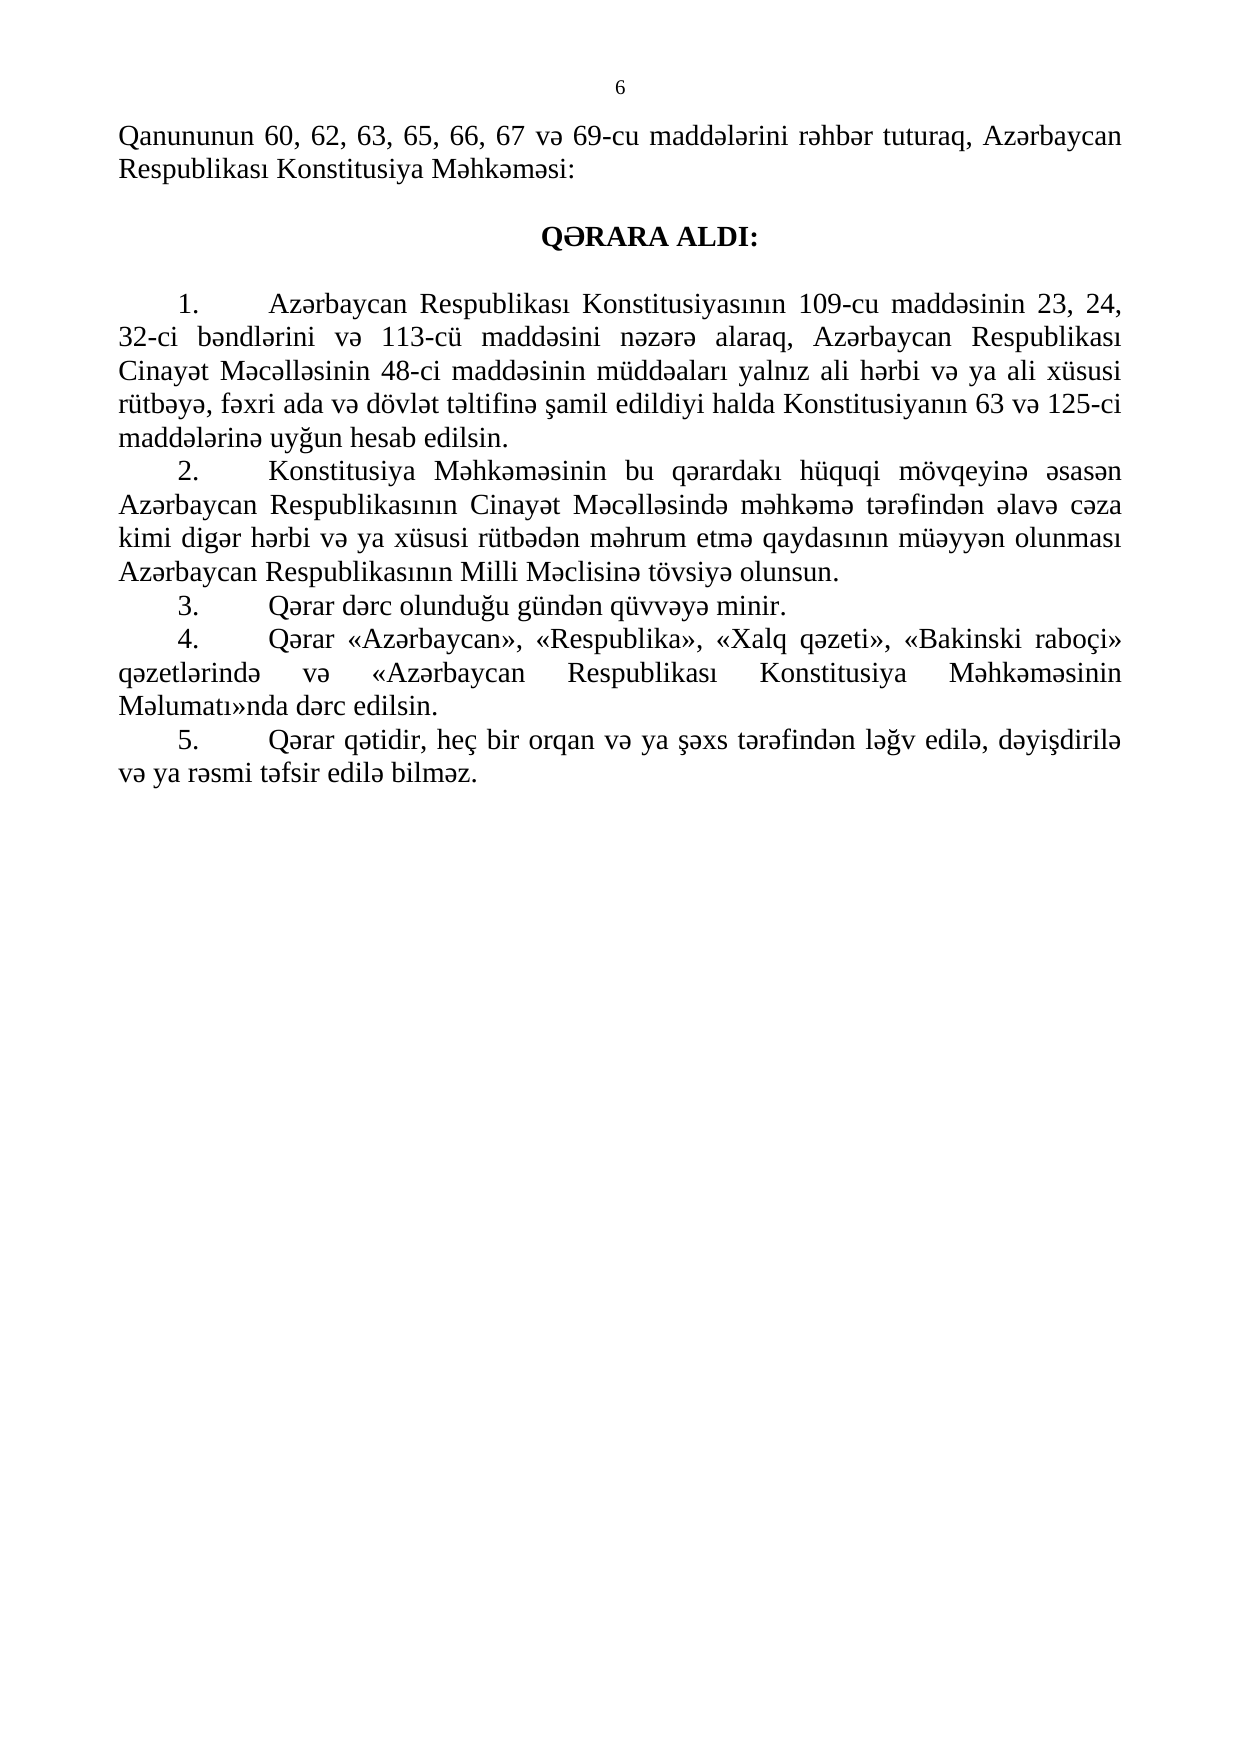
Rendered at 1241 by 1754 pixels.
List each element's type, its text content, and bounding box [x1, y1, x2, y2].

list Konstitusiya Məhkəməsinin bu qərardakı hüquqi mövqeyinə əsasən Azərbaycan Respublikasının Cinayət Məcəlləsində məhkəmə tərəfindən əlavə cəza kimi digər hərbi və ya xüsusi rütbədən məhrum etmə qaydasının müəyyən olunması Azərbaycan Respublikasının Milli Məclisinə tövsiyə olunsun. [118, 453, 1122, 588]
list Qərar qətidir, heç bir orqan və ya şəxs tərəfindən ləğv edilə, dəyişdirilə və ya rəsmi təfsir edilə bilməz. [118, 722, 1122, 789]
list Azərbaycan Respublikası Konstitusiyasının 109-cu maddəsinin 23, 24, 32-ci bəndlərini və 113-cü maddəsini nəzərə alaraq, Azərbaycan Respublikası Cinayət Məcəlləsinin 48-ci maddəsinin müddəaları yalnız ali hərbi və ya ali xüsusi rütbəyə, fəxri ada və dövlət təltifinə şamil edildiyi halda Konstitusiyanın 63 və 125-ci maddələrinə uyğun hesab edilsin. [118, 286, 1122, 453]
subtitle QƏRARA ALDI: [118, 219, 1122, 252]
list Qərar «Azərbaycan», «Respublika», «Xalq qəzeti», «Bakinski raboçi» qəzetlərində və «Azərbaycan Respublikası Konstitusiya Məhkəməsinin Məlumatı»nda dərc edilsin. [118, 621, 1122, 722]
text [118, 118, 1122, 185]
list Qərar dərc olunduğu gündən qüvvəyə minir. [118, 588, 1122, 621]
